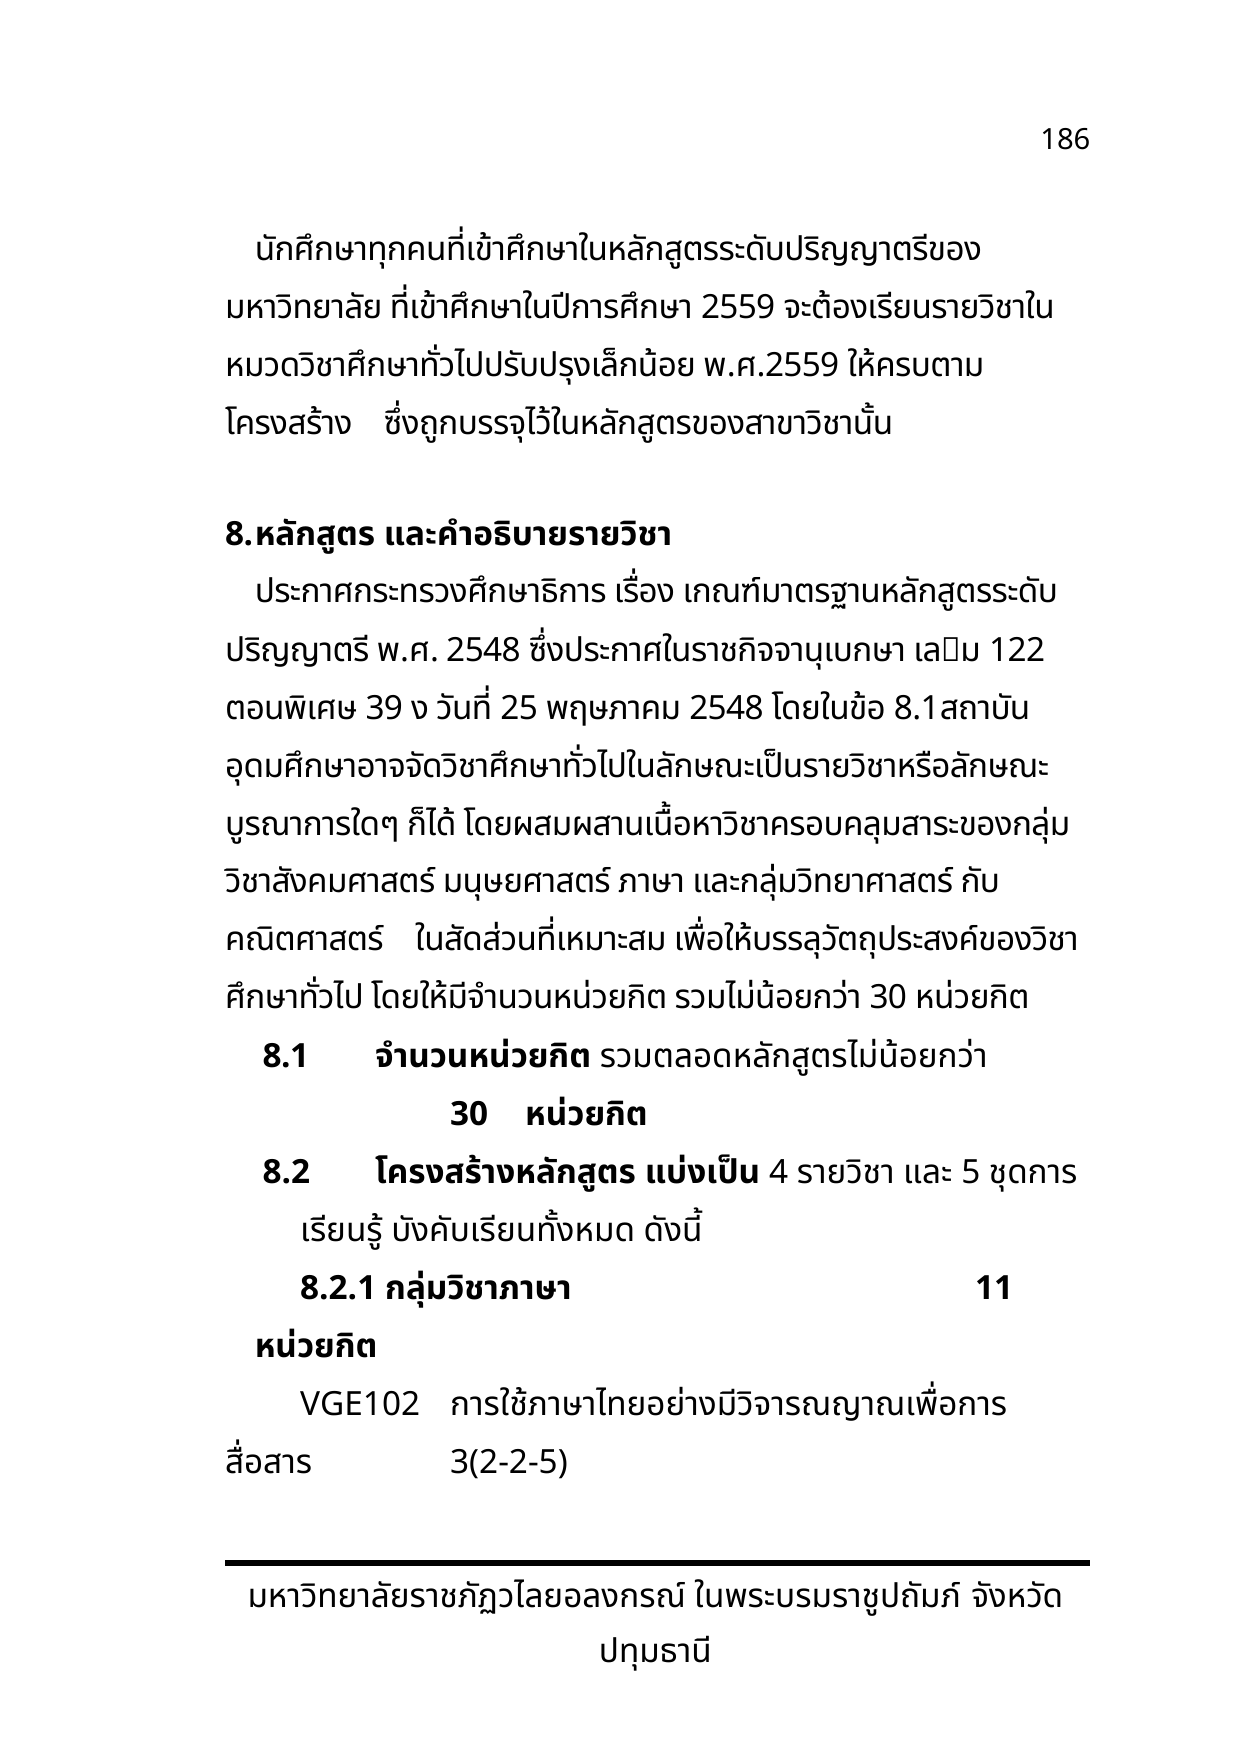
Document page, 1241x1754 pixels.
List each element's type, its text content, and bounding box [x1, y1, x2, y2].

list โครงสร้างหลักสูตร แบ่งเป็น 4 รายวิชา และ 5 ชุดการเรียนรู้ บังคับเรียนทั้งหมด ดังนี้ [262, 1148, 1090, 1256]
text ประกาศกระทรวงศึกษาธิการ เรื่อง เกณฑ์มาตรฐานหลักสูตรระดับปริญญาตรี พ.ศ. 2548 ซึ่งประกาศในราชกิจจานุเบกษา เลม 122 ตอนพิเศษ 39 ง วันที่ 25 พฤษภาคม 2548 โดยในข้อ 8.1สถาบันอุดมศึกษาอาจจัดวิชาศึกษาทั่วไปในลักษณะเป็นรายวิชาหรือลักษณะบูรณาการใดๆ ก็ได้ โดยผสมผสานเนื้อหาวิชาครอบคลุมสาระของกลุ่มวิชาสังคมศาสตร์ มนุษยศาสตร์ ภาษา และกลุ่มวิทยาศาสตร์ กับคณิตศาสตร์ ในสัดส่วนที่เหมาะสม เพื่อให้บรรลุวัตถุประสงค์ของวิชาศึกษาทั่วไป โดยให้มีจำนวนหน่วยกิต รวมไม่น้อยกว่า 30 หน่วยกิต [225, 567, 1090, 1024]
list จำนวนหน่วยกิต รวมตลอดหลักสูตรไม่น้อยกว่า 30 หน่วยกิต [262, 1031, 1090, 1140]
list หลักสูตร และคำอธิบายรายวิชา [225, 509, 1090, 560]
text VGE102 การใช้ภาษาไทยอย่างมีวิจารณญาณเพื่อการสื่อสาร 3(2-2-5) [225, 1380, 1090, 1489]
text นักศึกษาทุกคนที่เข้าศึกษาในหลักสูตรระดับปริญญาตรีของมหาวิทยาลัย ที่เข้าศึกษาในปีการศึกษา 2559 จะต้องเรียนรายวิชาในหมวดวิชาศึกษาทั่วไปปรับปรุงเล็กน้อย พ.ศ.2559 ให้ครบตามโครงสร้าง ซึ่งถูกบรรจุไว้ในหลักสูตรของสาขาวิชานั้น [225, 225, 1090, 449]
text 8.2.1 กลุ่มวิชาภาษา 11 หน่วยกิต [225, 1264, 1090, 1372]
